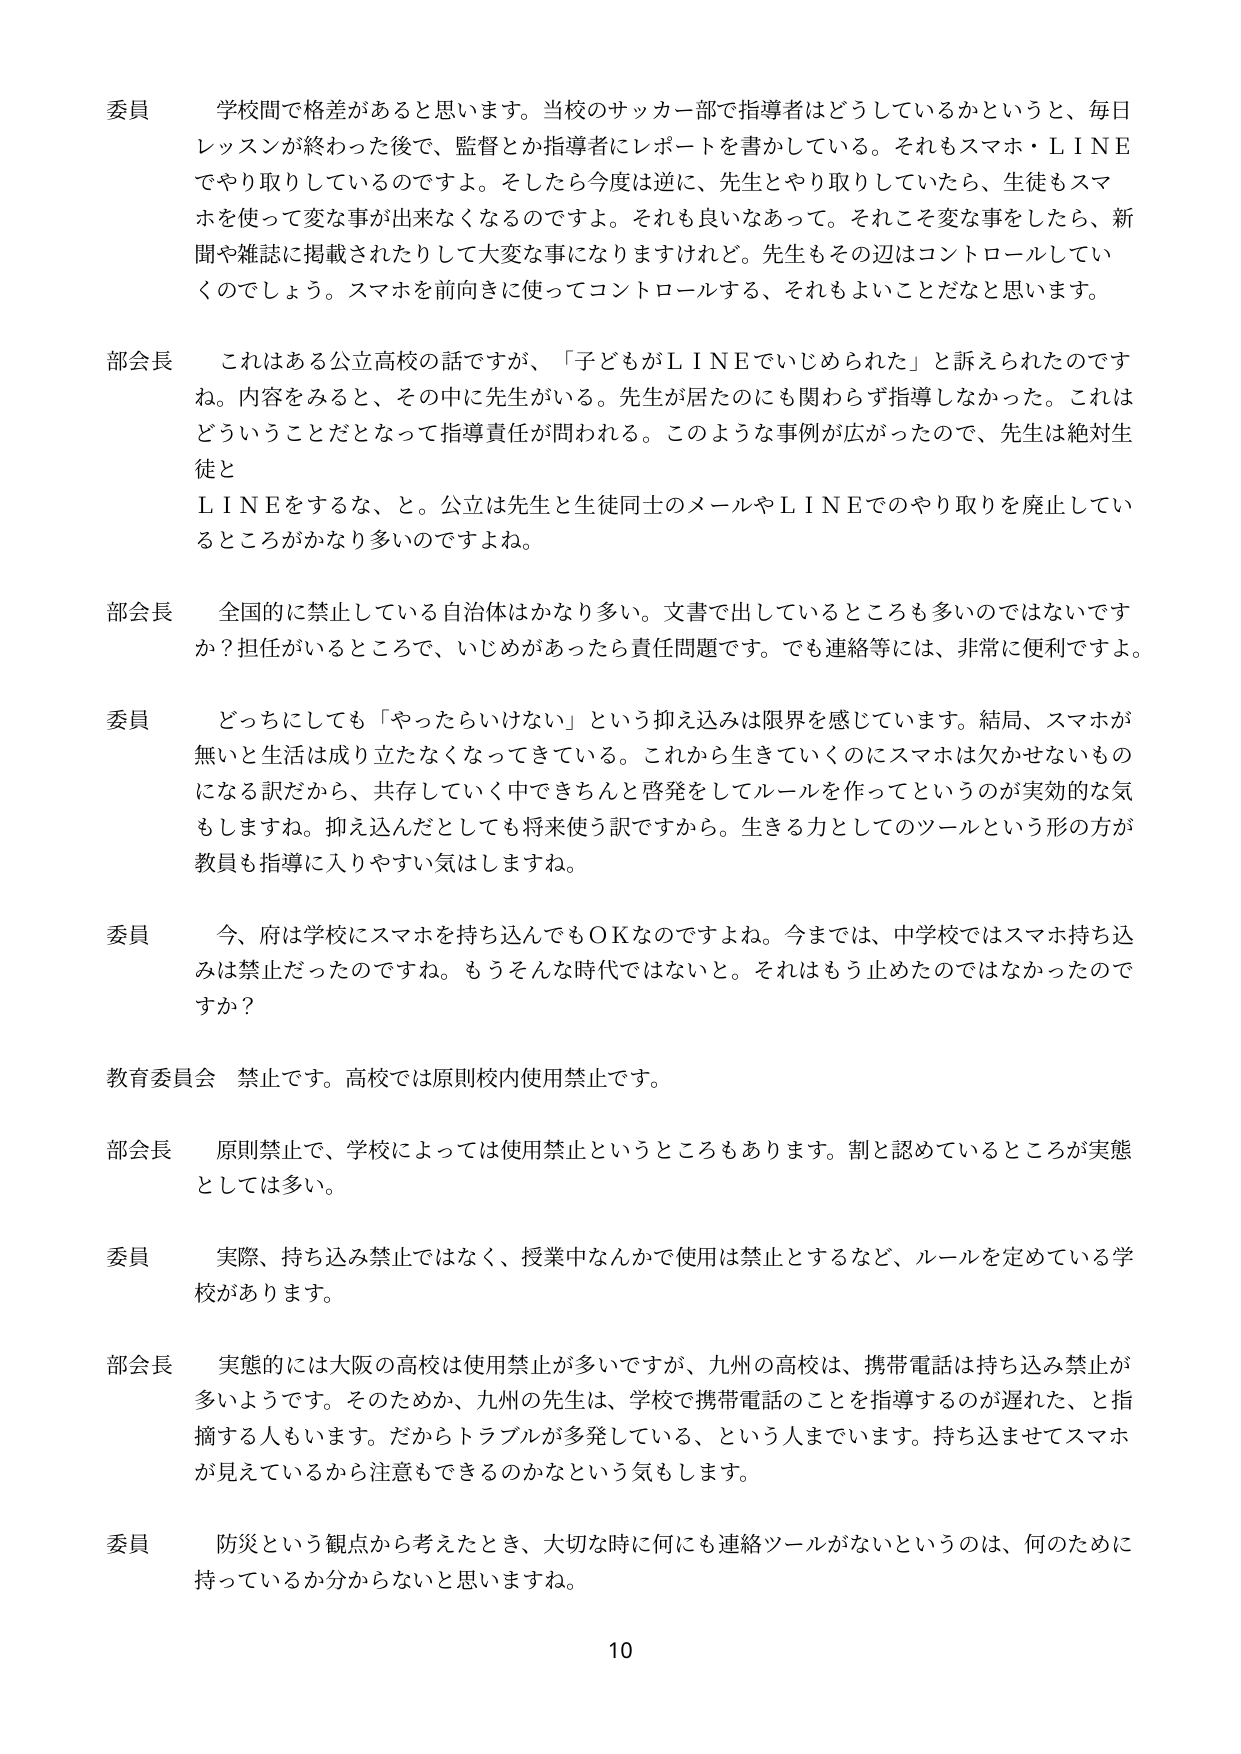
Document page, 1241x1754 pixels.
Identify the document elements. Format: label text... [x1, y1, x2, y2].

text 委員 実際、持ち込み禁止ではなく、授業中なんかで使用は禁止とするなど、ルールを定めている学校があります。 [106, 1238, 1134, 1310]
text 部会長 原則禁止で、学校によっては使用禁止というところもあります。割と認めているところが実態としては多い。 [106, 1131, 1134, 1202]
text 部会長 実態的には大阪の高校は使用禁止が多いですが、九州の高校は、携帯電話は持ち込み禁止が多いようです。そのためか、九州の先生は、学校で携帯電話のことを指導するのが遅れた、と指摘する人もいます。だからトラブルが多発している、という人までいます。持ち込ませてスマホが見えているから注意もできるのかなという気もします。 [106, 1346, 1134, 1489]
text 部会長 全国的に禁止している自治体はかなり多い。文書で出しているところも多いのではないですか？担任がいるところで、いじめがあったら責任問題です。でも連絡等には、非常に便利ですよ。 [106, 593, 1134, 665]
text ＬＩＮＥをするな、と。公立は先生と生徒同士のメールやＬＩＮＥでのやり取りを廃止しているところがかなり多いのですよね。 [194, 486, 1134, 557]
text 教育委員会 禁止です。高校では原則校内使用禁止です。 [106, 1059, 1134, 1095]
text 委員 学校間で格差があると思います。当校のサッカー部で指導者はどうしているかというと、毎日レッスンが終わった後で、監督とか指導者にレポートを書かしている。それもスマホ・ＬＩＮＥでやり取りしているのですよ。そしたら今度は逆に、先生とやり取りしていたら、生徒もスマホを使って変な事が出来なくなるのですよ。それも良いなあって。それこそ変な事をしたら、新聞や雑誌に掲載されたりして大変な事になりますけれど。先生もその辺はコントロールしていくのでしょう。スマホを前向きに使ってコントロールする、それもよいことだなと思います。 [106, 92, 1134, 307]
text 委員 防災という観点から考えたとき、大切な時に何にも連絡ツールがないというのは、何のために持っているか分からないと思いますね。 [106, 1525, 1134, 1597]
text 委員 どっちにしても「やったらいけない」という抑え込みは限界を感じています。結局、スマホが無いと生活は成り立たなくなってきている。これから生きていくのにスマホは欠かせないものになる訳だから、共存していく中できちんと啓発をしてルールを作ってというのが実効的な気もしますね。抑え込んだとしても将来使う訳ですから。生きる力としてのツールという形の方が教員も指導に入りやすい気はしますね。 [106, 701, 1134, 880]
text 部会長 これはある公立高校の話ですが、「子どもがＬＩＮＥでいじめられた」と訴えられたのですね。内容をみると、その中に先生がいる。先生が居たのにも関わらず指導しなかった。これはどういうことだとなって指導責任が問われる。このような事例が広がったので、先生は絶対生徒と [106, 342, 1134, 486]
text 委員 今、府は学校にスマホを持ち込んでもＯＫなのですよね。今までは、中学校ではスマホ持ち込みは禁止だったのですね。もうそんな時代ではないと。それはもう止めたのではなかったのですか？ [106, 916, 1134, 1023]
